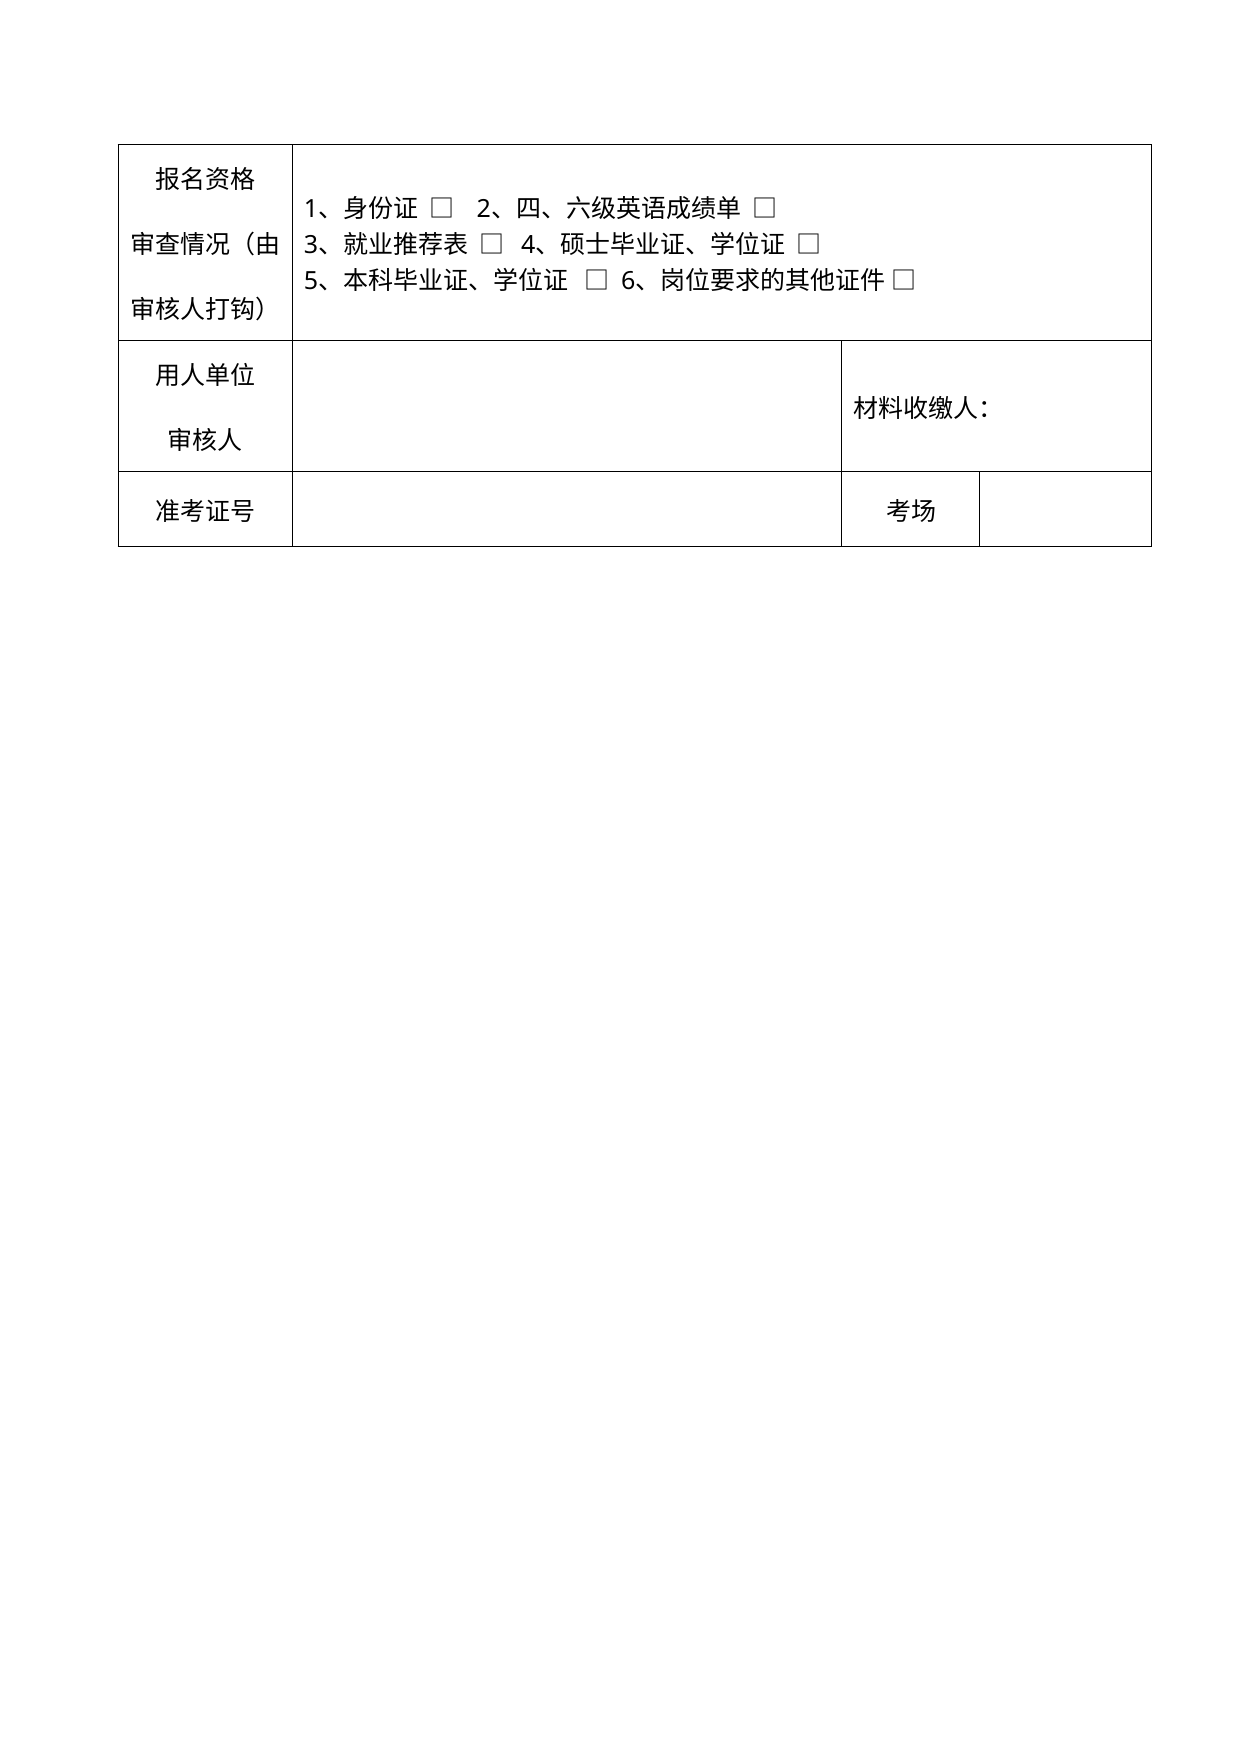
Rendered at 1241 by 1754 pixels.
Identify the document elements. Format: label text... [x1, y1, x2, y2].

table_cell [980, 472, 1151, 546]
table_cell 材料收缴人： [842, 341, 1151, 471]
table_cell 1、身份证 □ 2、四、六级英语成绩单 □ 3、就业推荐表 □ 4、硕士毕业证、学位证 □ 5、本科毕业证、学位证 □ 6、岗位要求的其他证件 □ [293, 145, 1151, 340]
table_cell 准考证号 [119, 472, 292, 546]
table_cell 报名资格 审查情况（由审核人打钩） [119, 145, 292, 340]
table_cell 考场 [842, 472, 979, 546]
table_cell [293, 341, 841, 471]
table_cell 用人单位 审核人 [119, 341, 292, 471]
table_cell [293, 472, 841, 546]
